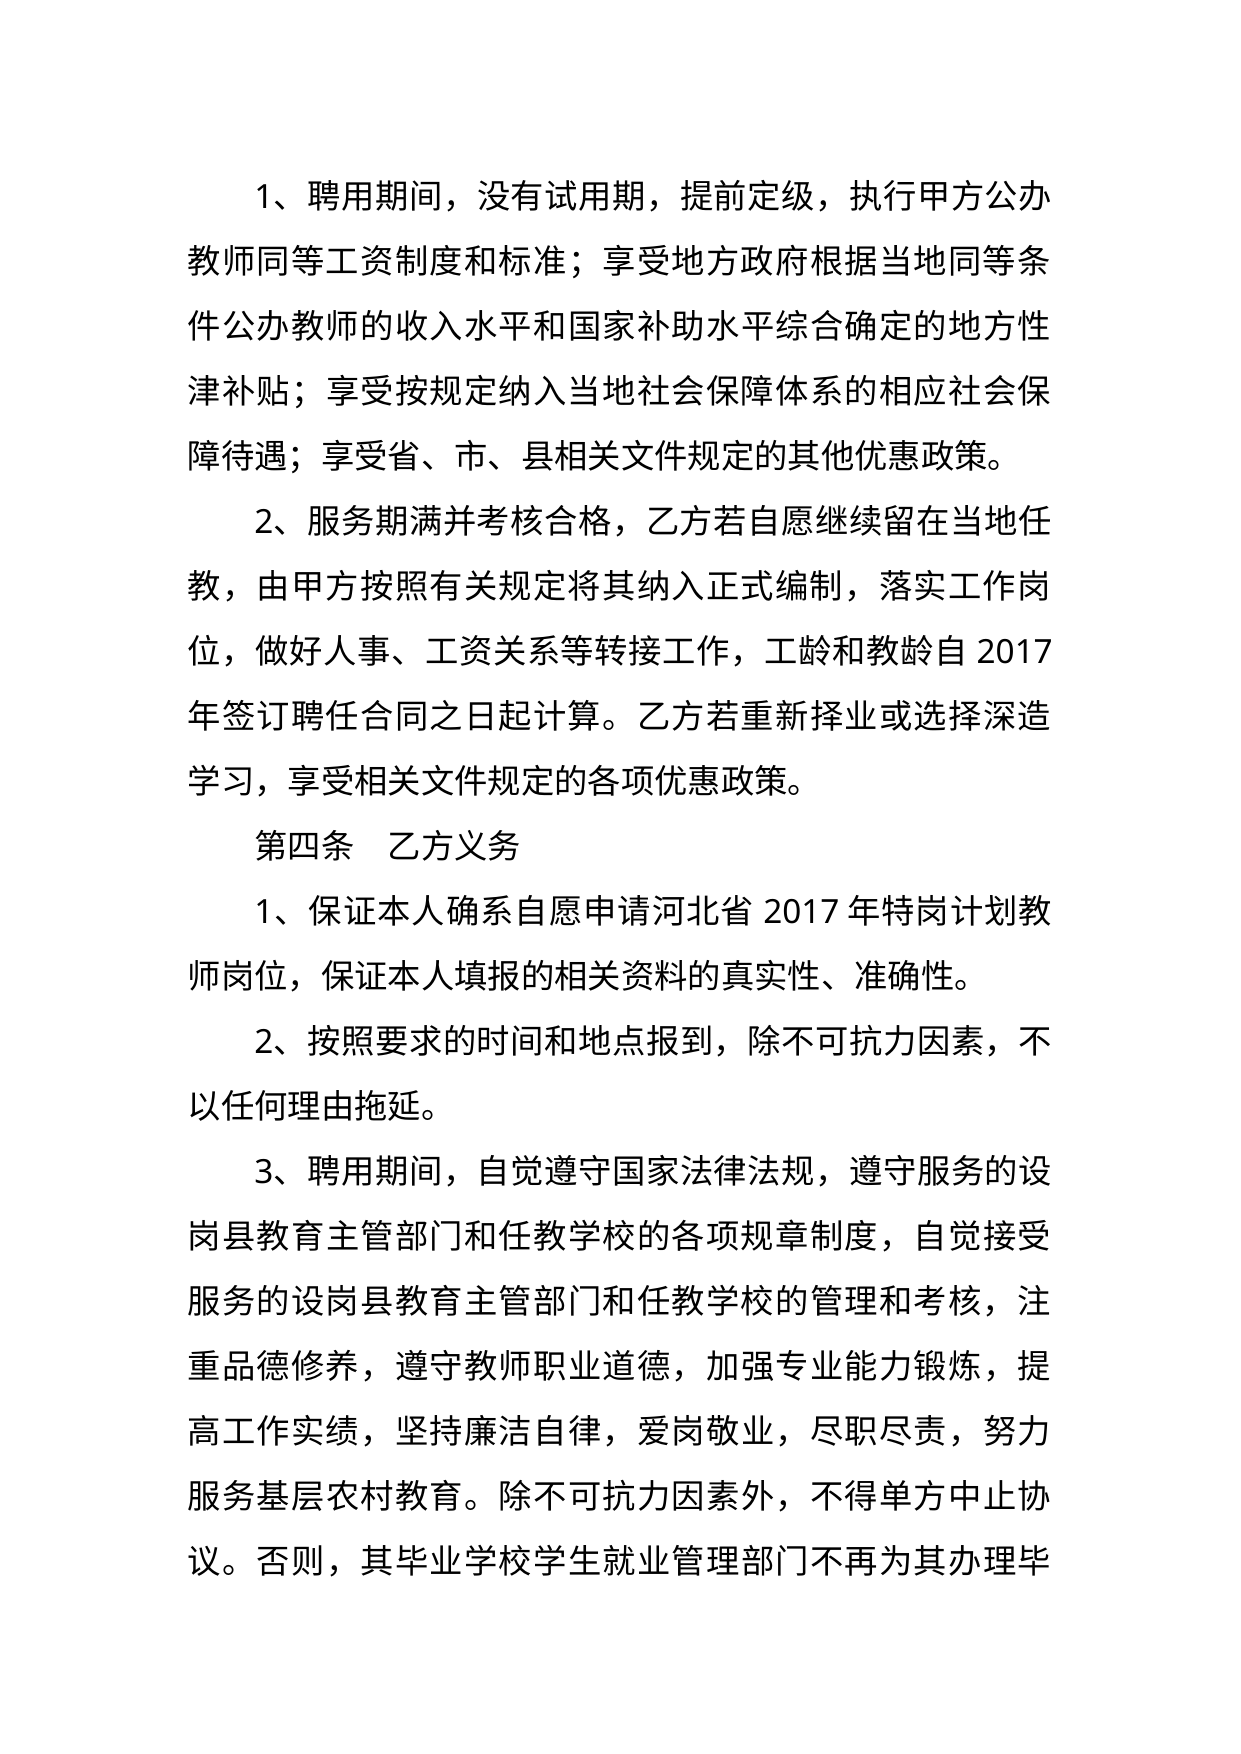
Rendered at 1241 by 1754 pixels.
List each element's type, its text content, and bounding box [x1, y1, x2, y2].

text 1、保证本人确系自愿申请河北省2017年特岗计划教师岗位，保证本人填报的相关资料的真实性、准确性。 [187, 877, 1053, 1007]
text 2、按照要求的时间和地点报到，除不可抗力因素，不以任何理由拖延。 [187, 1007, 1053, 1137]
text 2、服务期满并考核合格，乙方若自愿继续留在当地任教，由甲方按照有关规定将其纳入正式编制，落实工作岗位，做好人事、工资关系等转接工作，工龄和教龄自2017年签订聘任合同之日起计算。乙方若重新择业或选择深造学习，享受相关文件规定的各项优惠政策。 [187, 487, 1053, 812]
text 1、聘用期间，没有试用期，提前定级，执行甲方公办教师同等工资制度和标准；享受地方政府根据当地同等条件公办教师的收入水平和国家补助水平综合确定的地方性津补贴；享受按规定纳入当地社会保障体系的相应社会保障待遇；享受省、市、县相关文件规定的其他优惠政策。 [187, 162, 1053, 487]
text 第四条 乙方义务 [187, 812, 1053, 877]
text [187, 1137, 1053, 1592]
